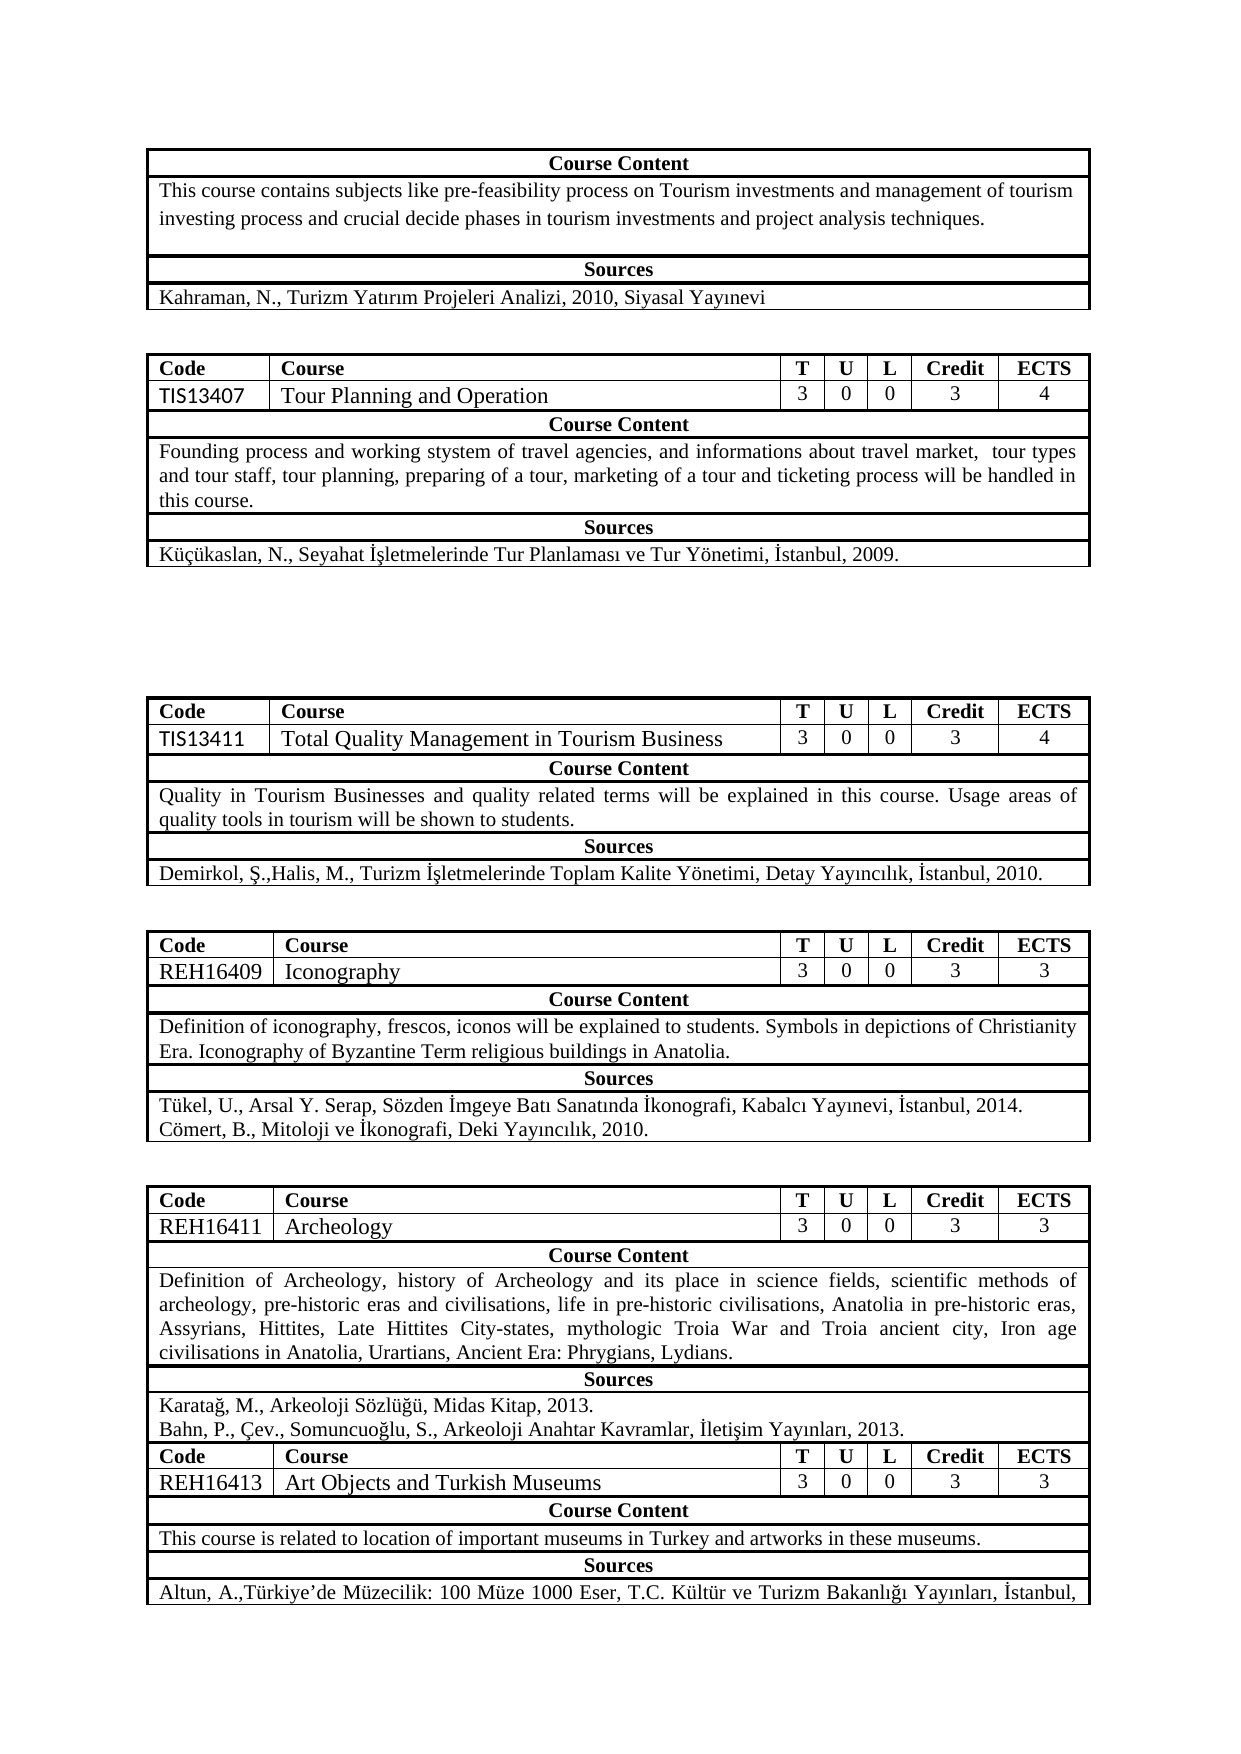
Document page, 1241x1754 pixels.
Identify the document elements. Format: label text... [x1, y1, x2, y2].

table_cell Tour Planning and Operation [270, 381, 780, 409]
table_header ECTS [999, 1188, 1088, 1212]
table_cell Karatağ, M., Arkeoloji Sözlüğü, Midas Kitap, 2013. Bahn, P., Çev., Somuncuoğlu, S., Arkeoloji Anahtar Kavramlar, İletişim Yayınları, 2013. [149, 1393, 1088, 1441]
table_header Course [274, 1188, 780, 1212]
table_header U [825, 933, 868, 957]
table_cell Iconography [274, 958, 780, 984]
table_cell Code [149, 1444, 273, 1468]
table_header L [869, 700, 911, 723]
table_cell 0 [869, 958, 911, 984]
table_cell Demirkol, Ş.,Halis, M., Turizm İşletmelerinde Toplam Kalite Yönetimi, Detay Yayıncılık, İstanbul, 2010. [149, 861, 1088, 885]
table_cell 3 [999, 958, 1088, 984]
table_cell 3 [999, 1214, 1088, 1240]
table_cell 3 [912, 1214, 998, 1240]
table_cell Quality in Tourism Businesses and quality related terms will be explained in this course. Usage areas of quality tools in tourism will be shown to students. [149, 783, 1088, 831]
table_cell 4 [999, 725, 1088, 753]
table_cell U [825, 1444, 867, 1468]
table_cell Kahraman, N., Turizm Yatırım Projeleri Analizi, 2010, Siyasal Yayınevi [149, 285, 1088, 309]
table_cell Sources [149, 515, 1088, 539]
table_header L [868, 356, 911, 380]
table_header L [869, 933, 911, 957]
table_header ECTS [999, 356, 1088, 380]
table_cell L [868, 1444, 911, 1468]
table_cell Sources [149, 834, 1088, 858]
table_header T [781, 356, 824, 380]
table_cell 3 [781, 1214, 824, 1240]
table_cell Küçükaslan, N., Seyahat İşletmelerinde Tur Planlaması ve Tur Yönetimi, İstanbul, 2009. [149, 542, 1088, 566]
table_cell 3 [781, 1469, 824, 1495]
table_header U [825, 1188, 867, 1212]
table_cell 0 [868, 1469, 911, 1495]
table_header T [781, 933, 824, 957]
table_header ECTS [999, 700, 1088, 723]
table_header T [781, 700, 824, 723]
table_cell Credit [912, 1444, 998, 1468]
table_cell 0 [869, 725, 911, 753]
table_cell 0 [825, 1469, 867, 1495]
table_cell Course Content [149, 1243, 1088, 1267]
table_cell 3 [781, 725, 824, 753]
table_cell Sources [149, 1368, 1088, 1391]
table_header Code [149, 700, 269, 723]
table_cell REH16411 [149, 1214, 273, 1240]
table_cell 3 [912, 381, 998, 409]
table_cell 0 [825, 1214, 867, 1240]
table_cell 0 [868, 381, 911, 409]
table_header ECTS [999, 933, 1088, 957]
table_cell Sources [149, 1553, 1088, 1577]
table_cell 3 [781, 958, 824, 984]
table_cell Archeology [274, 1214, 780, 1240]
table_cell Definition of Archeology, history of Archeology and its place in science fields, scientific methods of archeology, pre-historic eras and civilisations, life in pre-historic civilisations, Anatolia in pre-historic eras, Assyrians, Hittites, Late Hittites City-states, mythologic Troia War and Troia ancient city, Iron age civilisations in Anatolia, Urartians, Ancient Era: Phrygians, Lydians. [149, 1268, 1088, 1364]
table_header Course [270, 700, 780, 723]
table_cell This course is related to location of important museums in Turkey and artworks in these museums. [149, 1526, 1088, 1549]
table_cell 3 [912, 725, 998, 753]
table_cell Course Content [149, 1498, 1088, 1522]
table_cell Course Content [149, 756, 1088, 780]
table_header U [825, 700, 868, 723]
table_cell REH16409 [149, 958, 273, 984]
table_cell 3 [781, 381, 824, 409]
table_cell 3 [999, 1469, 1088, 1495]
table_cell This course contains subjects like pre-feasibility process on Tourism investments and management of tourism investing process and crucial decide phases in tourism investments and project analysis techniques. [149, 178, 1088, 254]
table_cell Definition of iconography, frescos, iconos will be explained to students. Symbols in depictions of Christianity Era. Iconography of Byzantine Term religious buildings in Anatolia. [149, 1015, 1088, 1063]
table_header Credit [912, 356, 998, 380]
table_cell Course Content [149, 987, 1088, 1011]
table_cell Sources [149, 258, 1088, 281]
table_cell 0 [868, 1214, 911, 1240]
table_cell Sources [149, 1066, 1088, 1090]
table_header Credit [912, 700, 998, 723]
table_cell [149, 1580, 1088, 1604]
table_cell 0 [825, 958, 868, 984]
table_header U [825, 356, 867, 380]
table_cell Art Objects and Turkish Museums [274, 1469, 780, 1495]
table_cell Course Content [149, 412, 1088, 436]
table_cell 0 [825, 381, 867, 409]
table_cell 3 [912, 1469, 998, 1495]
table_header Course [274, 933, 780, 957]
table_header Code [149, 1188, 273, 1212]
table_cell 0 [825, 725, 868, 753]
table_cell TIS13407 [149, 381, 269, 409]
table_header Code [149, 933, 273, 957]
table_header Course [270, 356, 780, 380]
table_header Code [149, 356, 269, 380]
table_cell Course Content [149, 151, 1088, 175]
table_cell ECTS [999, 1444, 1088, 1468]
table_cell 4 [999, 381, 1088, 409]
table_cell T [781, 1444, 824, 1468]
table_cell 3 [912, 958, 998, 984]
table_cell Course [274, 1444, 780, 1468]
table_cell Total Quality Management in Tourism Business [270, 725, 780, 753]
table_header T [781, 1188, 824, 1212]
table_header Credit [912, 933, 998, 957]
table_cell TIS13411 [149, 725, 269, 753]
table_cell Founding process and working stystem of travel agencies, and informations about travel market, tour types and tour staff, tour planning, preparing of a tour, marketing of a tour and ticketing process will be handled in this course. [149, 439, 1088, 512]
table_cell Tükel, U., Arsal Y. Serap, Sözden İmgeye Batı Sanatında İkonografi, Kabalcı Yayınevi, İstanbul, 2014. Cömert, B., Mitoloji ve İkonografi, Deki Yayıncılık, 2010. [149, 1093, 1088, 1141]
table_header Credit [912, 1188, 998, 1212]
table_cell REH16413 [149, 1469, 273, 1495]
table_header L [868, 1188, 911, 1212]
